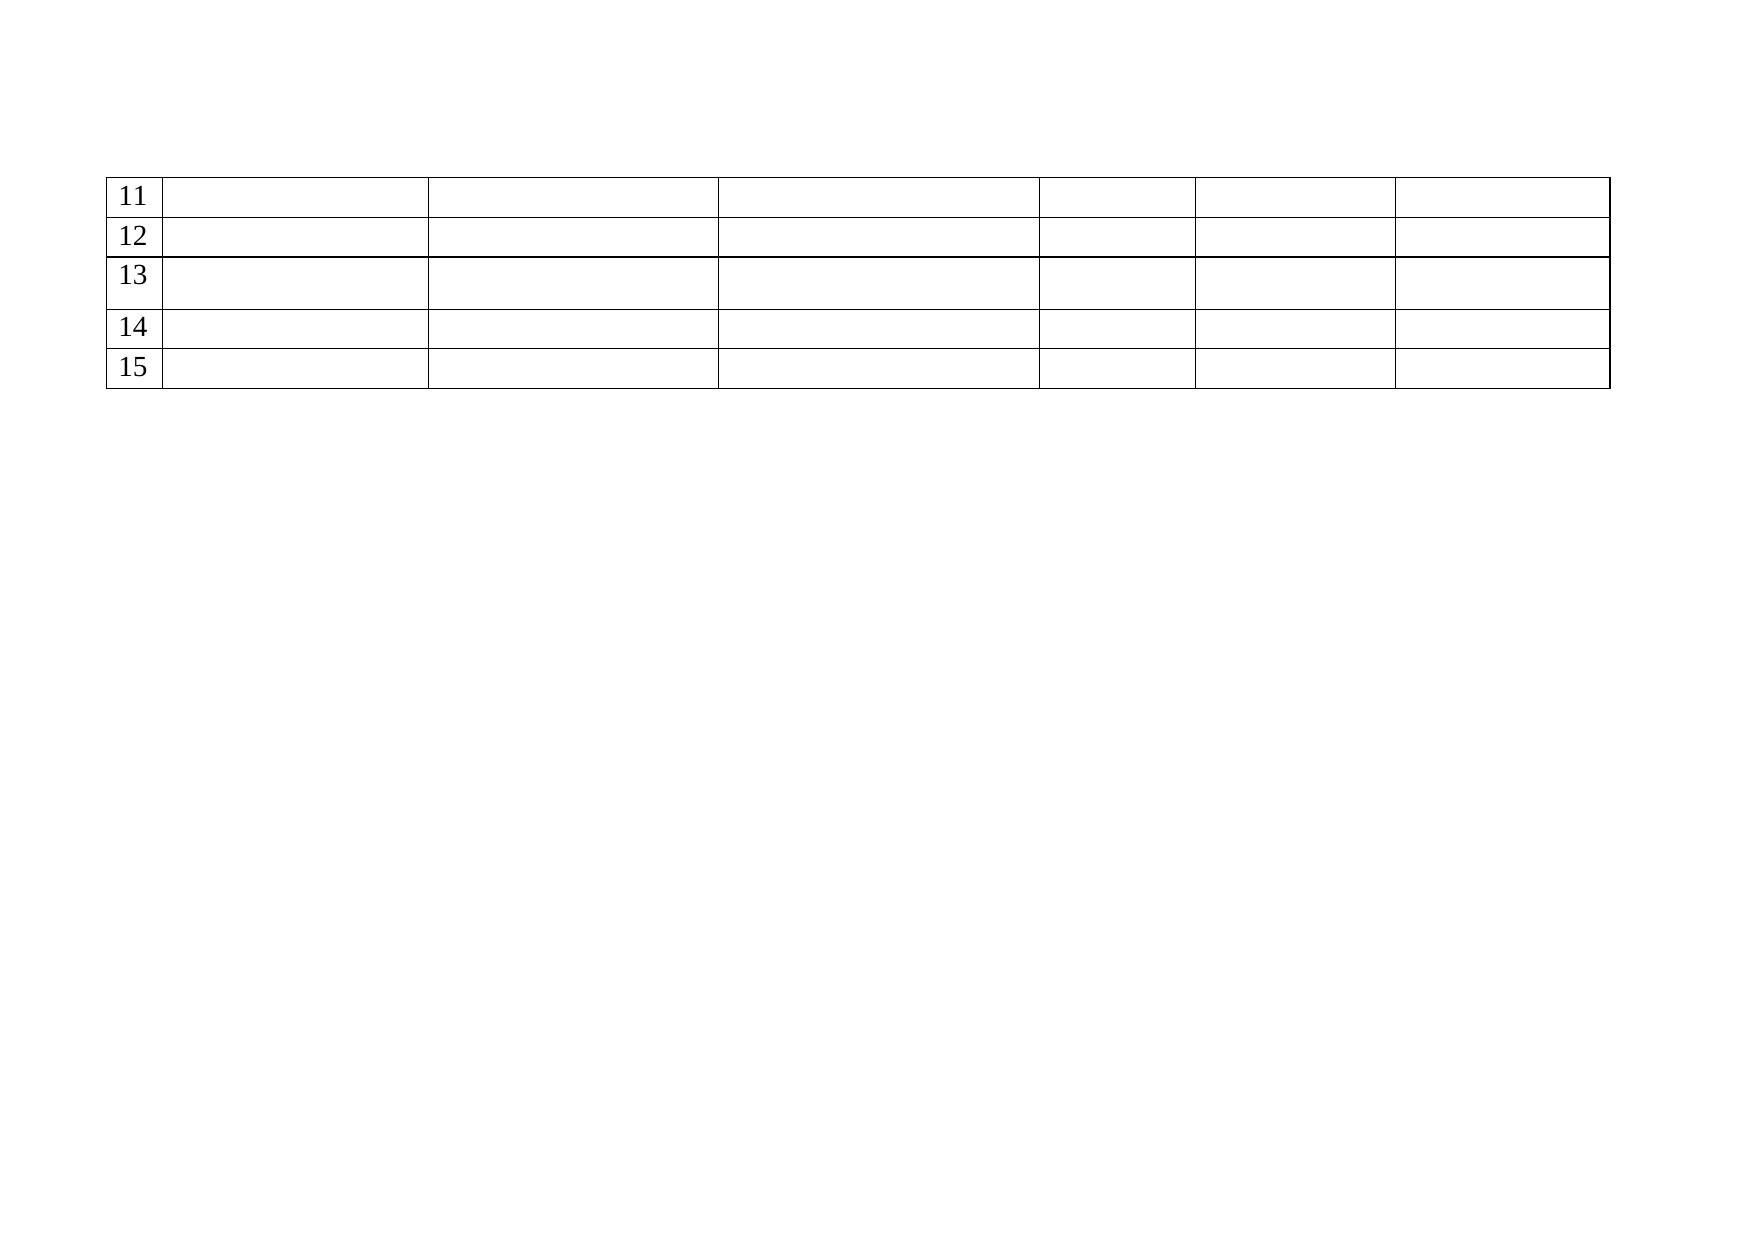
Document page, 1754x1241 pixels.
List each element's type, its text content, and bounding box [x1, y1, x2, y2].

table_cell [1196, 258, 1395, 308]
table_cell [163, 258, 428, 308]
table_cell [1040, 218, 1195, 256]
table_cell [719, 310, 1039, 348]
table_cell [719, 218, 1039, 256]
table_cell [163, 310, 428, 348]
table_cell 15 [107, 349, 162, 388]
table_cell [1396, 349, 1609, 388]
table_cell [1396, 258, 1609, 308]
table_cell [429, 310, 718, 348]
table_cell [163, 218, 428, 256]
table_cell [1040, 178, 1195, 217]
table_cell [1196, 178, 1395, 217]
table_cell 12 [107, 218, 162, 256]
table_cell [163, 178, 428, 217]
table_cell [1040, 349, 1195, 388]
table_cell [429, 349, 718, 388]
table_cell [719, 258, 1039, 308]
table_cell 14 [107, 310, 162, 348]
table_cell [429, 178, 718, 217]
table_cell [1196, 218, 1395, 256]
table_cell [719, 178, 1039, 217]
table_cell 11 [107, 178, 162, 217]
table_cell [1196, 349, 1395, 388]
table_cell [1396, 218, 1609, 256]
table_cell [1396, 178, 1609, 217]
table_cell [163, 349, 428, 388]
table_cell [429, 218, 718, 256]
table_cell [1196, 310, 1395, 348]
table_cell 13 [107, 258, 162, 308]
table_cell [429, 258, 718, 308]
table_cell [719, 349, 1039, 388]
table_cell [1396, 310, 1609, 348]
table_cell [1040, 310, 1195, 348]
table_cell [1040, 258, 1195, 308]
